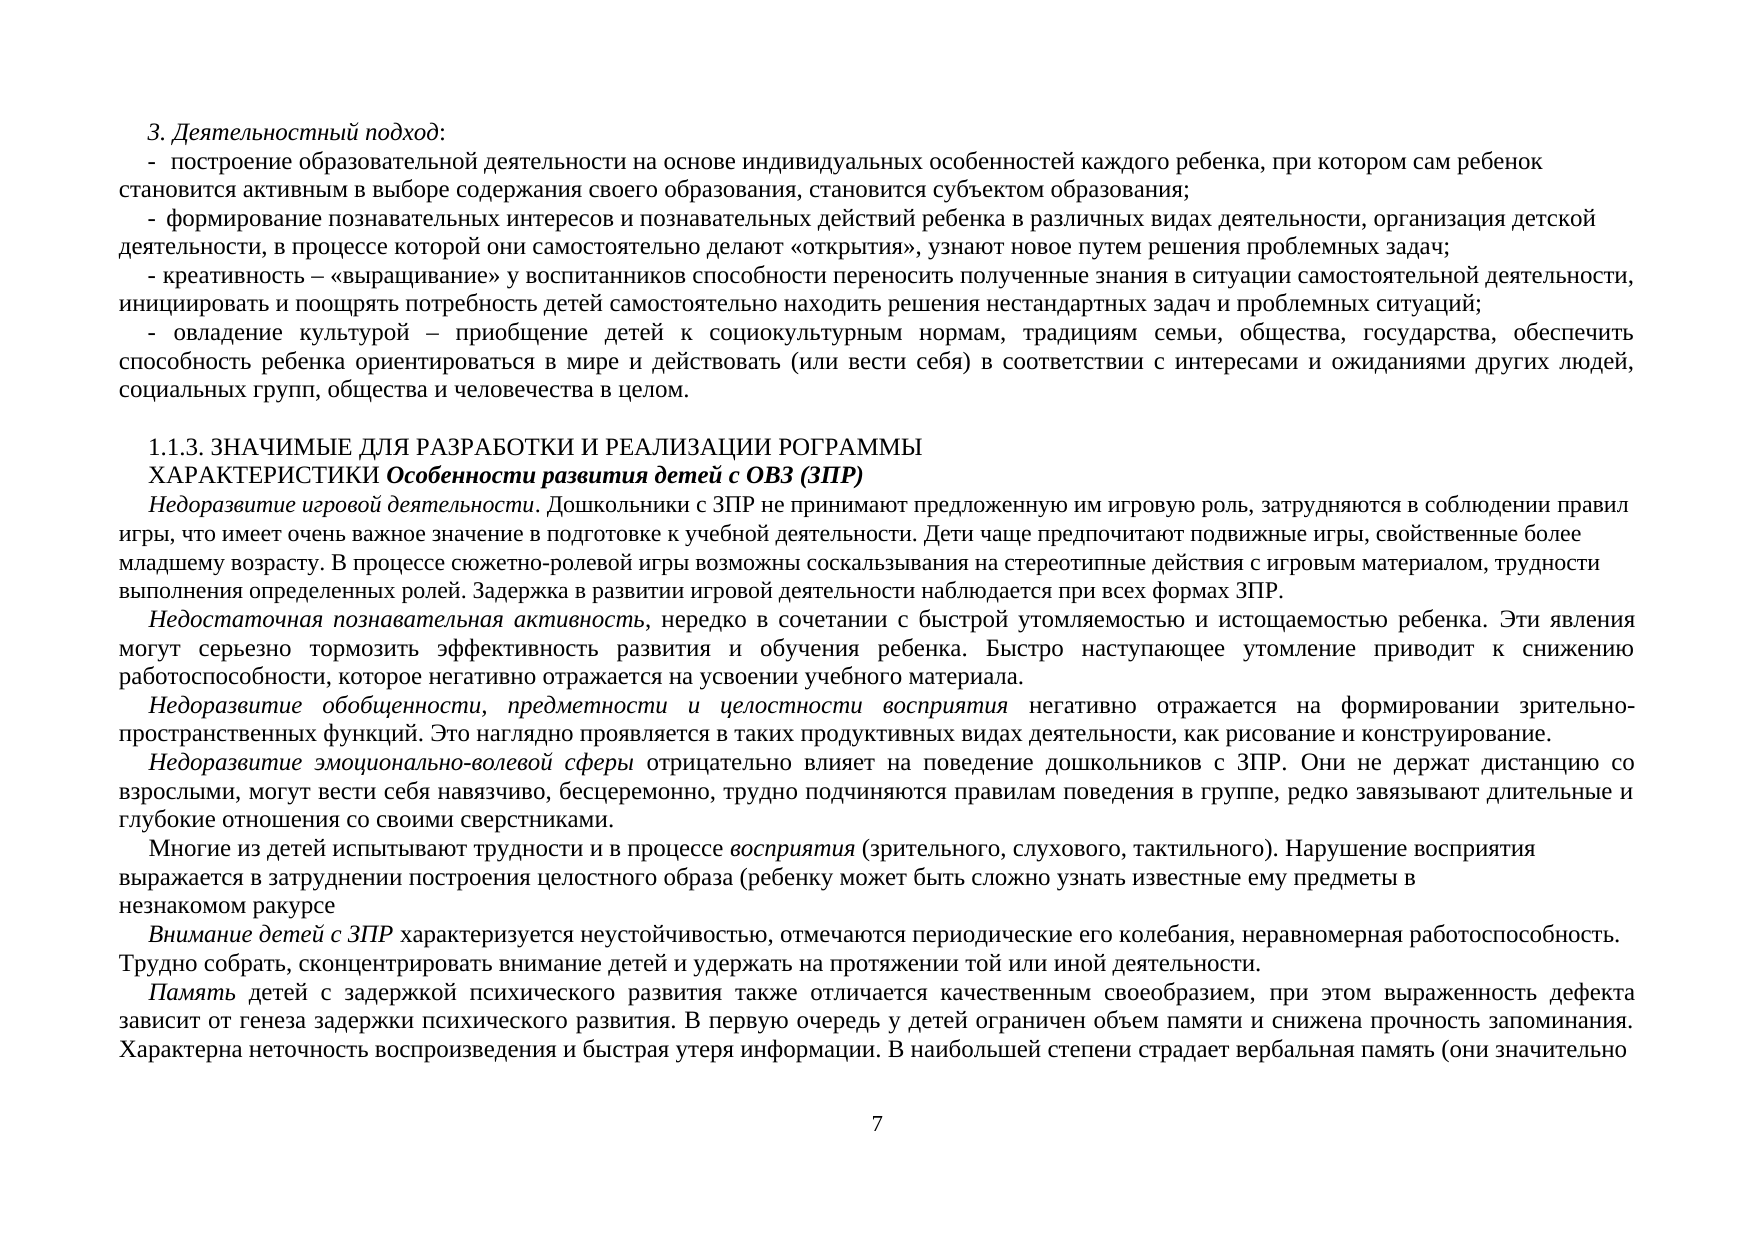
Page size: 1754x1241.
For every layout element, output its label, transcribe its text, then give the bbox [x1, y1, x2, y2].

text 7 [119, 1110, 1635, 1136]
text Внимание детей с ЗПР характеризуется неустойчивостью, отмечаются периодические его колебания, неравномерная работоспособность. [148, 919, 1635, 948]
text Недоразвитие эмоционально-волевой сферы отрицательно влияет на поведение дошкольников с ЗПР. Они не держат дистанцию со взрослыми, могут вести себя навязчиво, бесцеремонно, трудно подчиняются правилам поведения в группе, редко завязывают длительные и глубокие отношения со своими сверстниками. [119, 748, 1635, 833]
text Многие из детей испытывают трудности и в процессе восприятия (зрительного, слухового, тактильного). Нарушение восприятия выражается в затруднении построения целостного образа (ребенку может быть сложно узнать известные ему предметы в незнакомом ракурсе [119, 834, 1548, 919]
text Недоразвитие обобщенности, предметности и целостности восприятия негативно отражается на формировании зрительно-пространственных функций. Это наглядно проявляется в таких продуктивных видах деятельности, как рисование и конструирование. [119, 691, 1635, 747]
text Трудно собрать, сконцентрировать внимание детей и удержать на протяжении той или иной деятельности. [119, 948, 1635, 977]
list креативность – «выращивание» у воспитанников способности переносить полученные знания в ситуации самостоятельной деятельности, инициировать и поощрять потребность детей самостоятельно находить решения нестандартных задач и проблемных ситуаций; [119, 261, 1635, 317]
text 1.1.3. ЗНАЧИМЫЕ ДЛЯ РАЗРАБОТКИ И РЕАЛИЗАЦИИ РОГРАММЫ ХАРАКТЕРИСТИКИ Особенности развития детей с ОВЗ (ЗПР) [148, 433, 1160, 489]
text Недостаточная познавательная активность, нередко в сочетании с быстрой утомляемостью и истощаемостью ребенка. Эти явления могут серьезно тормозить эффективность развития и обучения ребенка. Быстро наступающее утомление приводит к снижению работоспособности, которое негативно отражается на усвоении учебного материала. [119, 605, 1635, 690]
list формирование познавательных интересов и познавательных действий ребенка в различных видах деятельности, организация детской деятельности, в процессе которой они самостоятельно делают «открытия», узнают новое путем решения проблемных задач; [119, 204, 1635, 260]
list овладение культурой – приобщение детей к социокультурным нормам, традициям семьи, общества, государства, обеспечить способность ребенка ориентироваться в мире и действовать (или вести себя) в соответствии с интересами и ожиданиями других людей, социальных групп, общества и человечества в целом. [119, 318, 1635, 403]
text Память детей с задержкой психического развития также отличается качественным своеобразием, при этом выраженность дефекта зависит от генеза задержки психического развития. В первую очередь у детей ограничен объем памяти и снижена прочность запоминания. Характерна неточность воспроизведения и быстрая утеря информации. В наибольшей степени страдает вербальная память (они значительно [119, 978, 1635, 1062]
list Деятельностный подход: [147, 117, 1635, 146]
list построение образовательной деятельности на основе индивидуальных особенностей каждого ребенка, при котором сам ребенок становится активным в выборе содержания своего образования, становится субъектом образования; [119, 147, 1633, 203]
text Недоразвитие игровой деятельности. Дошкольники с ЗПР не принимают предложенную им игровую роль, затрудняются в соблюдении правил игры, что имеет очень важное значение в подготовке к учебной деятельности. Дети чаще предпочитают подвижные игры, свойственные более младшему возрасту. В процессе сюжетно-ролевой игры возможны соскальзывания на стереотипные действия с игровым материалом, трудности выполнения определенных ролей. Задержка в развитии игровой деятельности наблюдается при всех формах ЗПР. [119, 490, 1629, 604]
